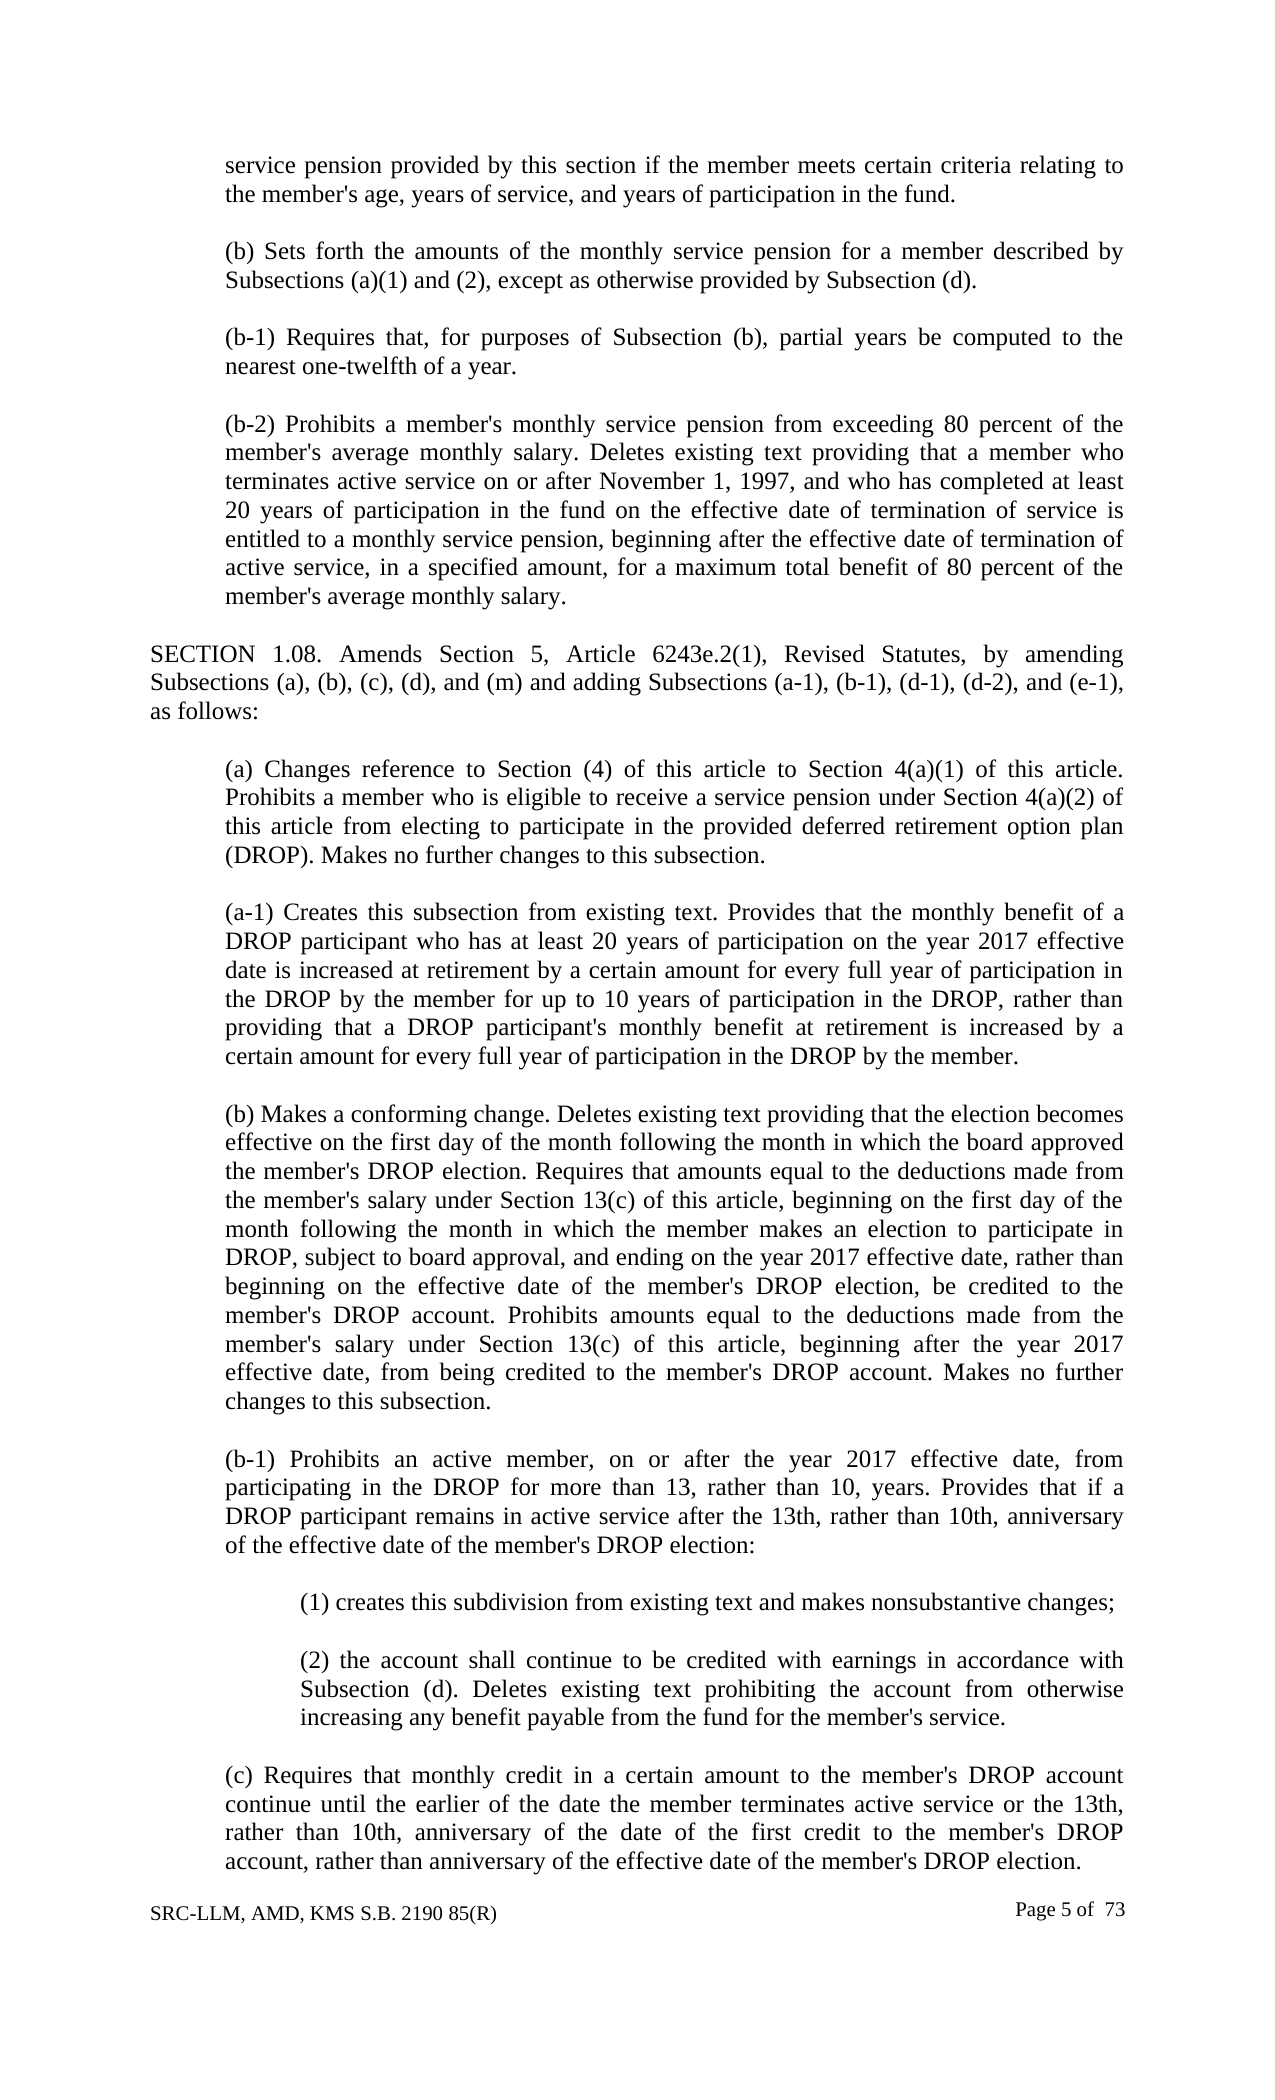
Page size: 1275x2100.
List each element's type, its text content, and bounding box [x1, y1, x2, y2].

text (b) Sets forth the amounts of the monthly service pension for a member described by Subsections (a)(1) and (2), except as otherwise provided by Subsection (d). [225, 236, 1125, 294]
text (1) creates this subdivision from existing text and makes nonsubstantive changes; [300, 1587, 1125, 1616]
text (b-2) Prohibits a member's monthly service pension from exceeding 80 percent of the member's average monthly salary. Deletes existing text providing that a member who terminates active service on or after November 1, 1997, and who has completed at least 20 years of participation in the fund on the effective date of termination of service is entitled to a monthly service pension, beginning after the effective date of termination of active service, in a specified amount, for a maximum total benefit of 80 percent of the member's average monthly salary. [225, 409, 1125, 610]
text (2) the account shall continue to be credited with earnings in accordance with Subsection (d). Deletes existing text prohibiting the account from otherwise increasing any benefit payable from the fund for the member's service. [300, 1645, 1125, 1731]
text (a-1) Creates this subsection from existing text. Provides that the monthly benefit of a DROP participant who has at least 20 years of participation on the year 2017 effective date is increased at retirement by a certain amount for every full year of participation in the DROP by the member for up to 10 years of participation in the DROP, rather than providing that a DROP participant's monthly benefit at retirement is increased by a certain amount for every full year of participation in the DROP by the member. [225, 897, 1125, 1070]
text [225, 150, 1125, 207]
text (a) Changes reference to Section (4) of this article to Section 4(a)(1) of this article. Prohibits a member who is eligible to receive a service pension under Section 4(a)(2) of this article from electing to participate in the provided deferred retirement option plan (DROP). Makes no further changes to this subsection. [225, 754, 1125, 869]
text (b-1) Requires that, for purposes of Subsection (b), partial years be computed to the nearest one-twelfth of a year. [225, 322, 1125, 380]
text (b) Makes a conforming change. Deletes existing text providing that the election becomes effective on the first day of the month following the month in which the board approved the member's DROP election. Requires that amounts equal to the deductions made from the member's salary under Section 13(c) of this article, beginning on the first day of the month following the month in which the member makes an election to participate in DROP, subject to board approval, and ending on the year 2017 effective date, rather than beginning on the effective date of the member's DROP election, be credited to the member's DROP account. Prohibits amounts equal to the deductions made from the member's salary under Section 13(c) of this article, beginning after the year 2017 effective date, from being credited to the member's DROP account. Makes no further changes to this subsection. [225, 1099, 1125, 1415]
text (b-1) Prohibits an active member, on or after the year 2017 effective date, from participating in the DROP for more than 13, rather than 10, years. Provides that if a DROP participant remains in active service after the 13th, rather than 10th, anniversary of the effective date of the member's DROP election: [225, 1444, 1125, 1559]
text (c) Requires that monthly credit in a certain amount to the member's DROP account continue until the earlier of the date the member terminates active service or the 13th, rather than 10th, anniversary of the date of the first credit to the member's DROP account, rather than anniversary of the effective date of the member's DROP election. [225, 1760, 1125, 1875]
text SECTION 1.08. Amends Section 5, Article 6243e.2(1), Revised Statutes, by amending Subsections (a), (b), (c), (d), and (m) and adding Subsections (a-1), (b-1), (d-1), (d-2), and (e-1), as follows: [150, 639, 1125, 725]
